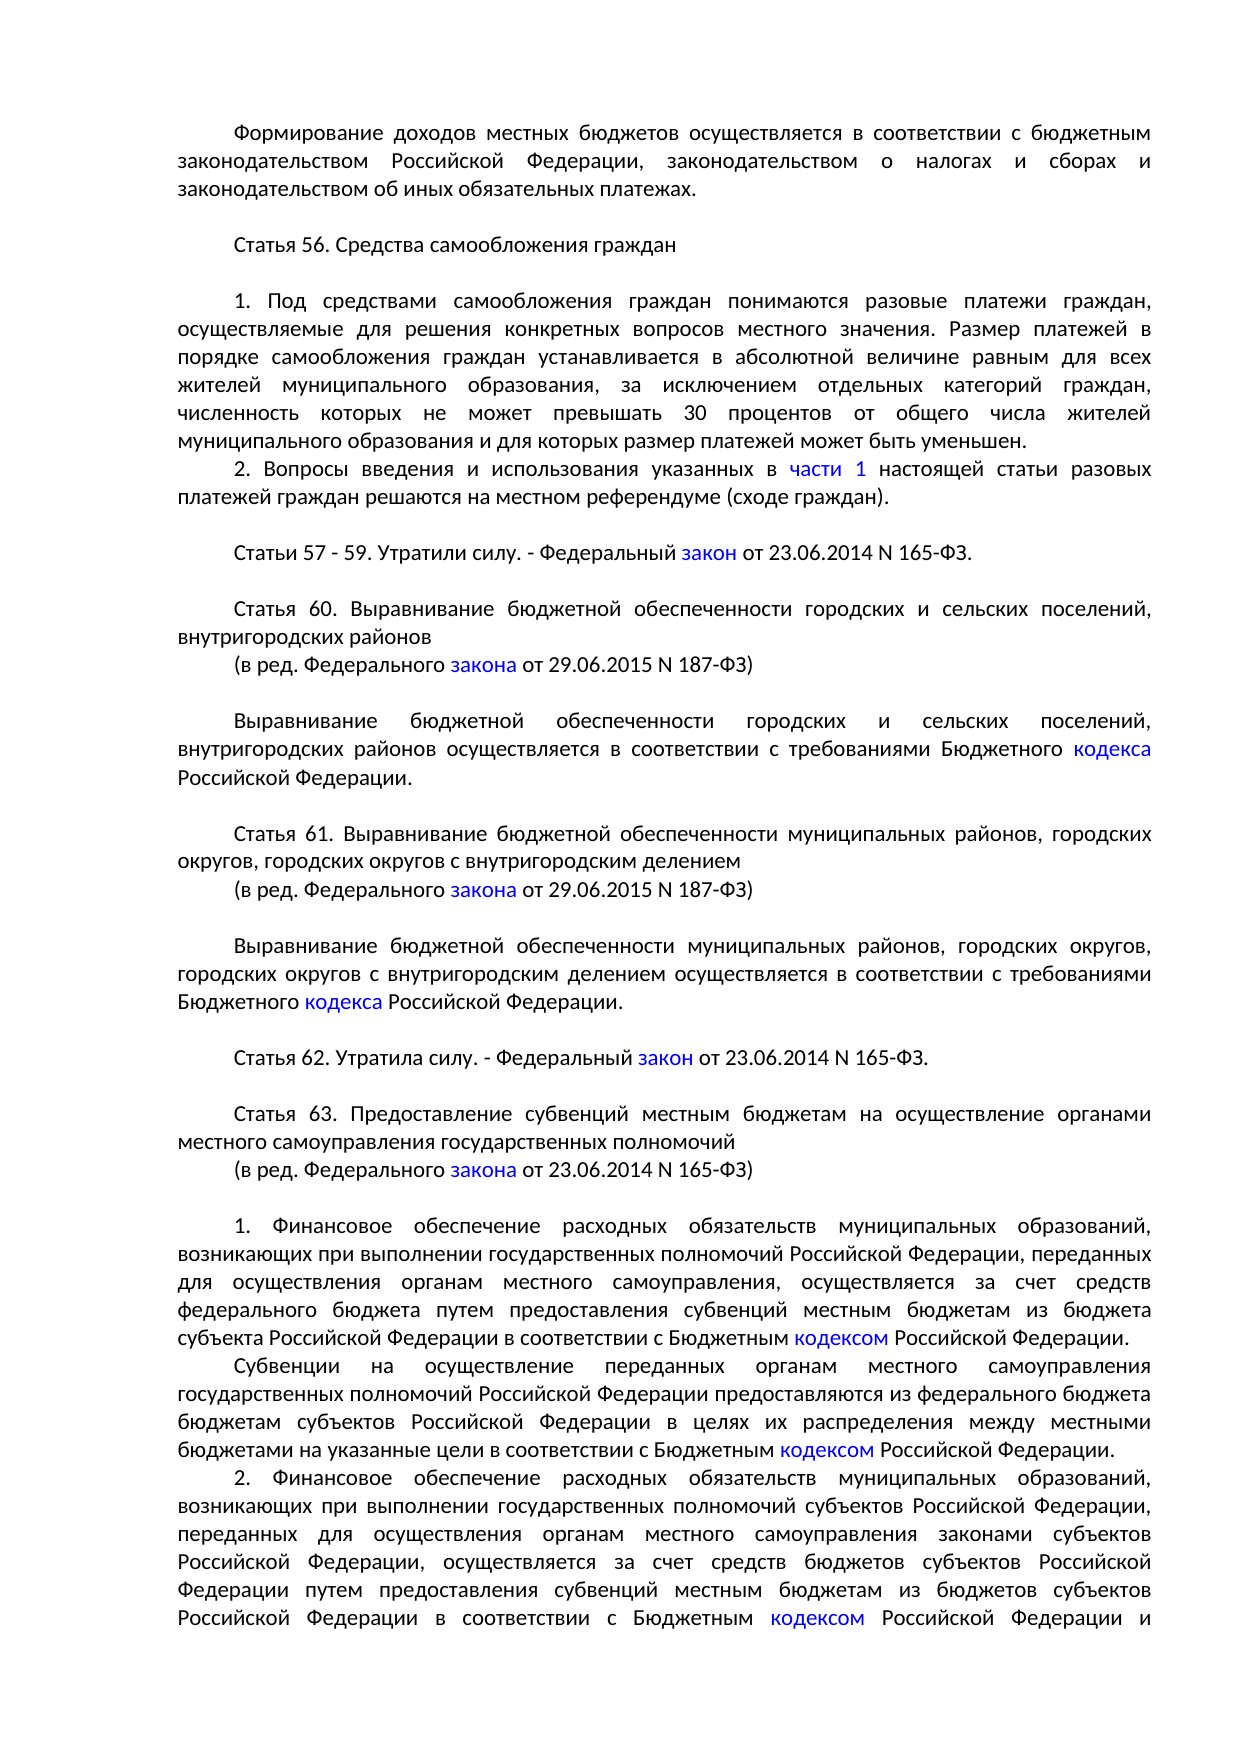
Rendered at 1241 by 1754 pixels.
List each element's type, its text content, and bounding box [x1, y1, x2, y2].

text 1. Под средствами самообложения граждан понимаются разовые платежи граждан, осуществляемые для решения конкретных вопросов местного значения. Размер платежей в порядке самообложения граждан устанавливается в абсолютной величине равным для всех жителей муниципального образования, за исключением отдельных категорий граждан, численность которых не может превышать 30 процентов от общего числа жителей муниципального образования и для которых размер платежей может быть уменьшен. [177, 286, 1152, 454]
text Статья 61. Выравнивание бюджетной обеспеченности муниципальных районов, городских округов, городских округов с внутригородским делением [177, 819, 1152, 875]
text Субвенции на осуществление переданных органам местного самоуправления государственных полномочий Российской Федерации предоставляются из федерального бюджета бюджетам субъектов Российской Федерации в целях их распределения между местными бюджетами на указанные цели в соответствии с Бюджетным кодексом Российской Федерации. [177, 1351, 1152, 1463]
text Статья 60. Выравнивание бюджетной обеспеченности городских и сельских поселений, внутригородских районов [177, 594, 1152, 651]
text Выравнивание бюджетной обеспеченности муниципальных районов, городских округов, городских округов с внутригородским делением осуществляется в соответствии с требованиями Бюджетного кодекса Российской Федерации. [177, 931, 1152, 1015]
text Формирование доходов местных бюджетов осуществляется в соответствии с бюджетным законодательством Российской Федерации, законодательством о налогах и сборах и законодательством об иных обязательных платежах. [177, 118, 1152, 202]
text Статья 63. Предоставление субвенций местным бюджетам на осуществление органами местного самоуправления государственных полномочий [177, 1099, 1152, 1155]
text (в ред. Федерального закона от 29.06.2015 N 187-ФЗ) [177, 875, 1152, 903]
text Статья 62. Утратила силу. - Федеральный закон от 23.06.2014 N 165-ФЗ. [177, 1043, 1152, 1071]
text (в ред. Федерального закона от 23.06.2014 N 165-ФЗ) [177, 1155, 1152, 1183]
text Выравнивание бюджетной обеспеченности городских и сельских поселений, внутригородских районов осуществляется в соответствии с требованиями Бюджетного кодекса Российской Федерации. [177, 707, 1152, 791]
text 2. Вопросы введения и использования указанных в части 1 настоящей статьи разовых платежей граждан решаются на местном референдуме (сходе граждан). [177, 454, 1152, 510]
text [177, 1463, 1152, 1631]
text Статьи 57 - 59. Утратили силу. - Федеральный закон от 23.06.2014 N 165-ФЗ. [177, 538, 1152, 566]
text (в ред. Федерального закона от 29.06.2015 N 187-ФЗ) [177, 651, 1152, 678]
text Статья 56. Средства самообложения граждан [177, 230, 1152, 258]
text 1. Финансовое обеспечение расходных обязательств муниципальных образований, возникающих при выполнении государственных полномочий Российской Федерации, переданных для осуществления органам местного самоуправления, осуществляется за счет средств федерального бюджета путем предоставления субвенций местным бюджетам из бюджета субъекта Российской Федерации в соответствии с Бюджетным кодексом Российской Федерации. [177, 1211, 1152, 1351]
